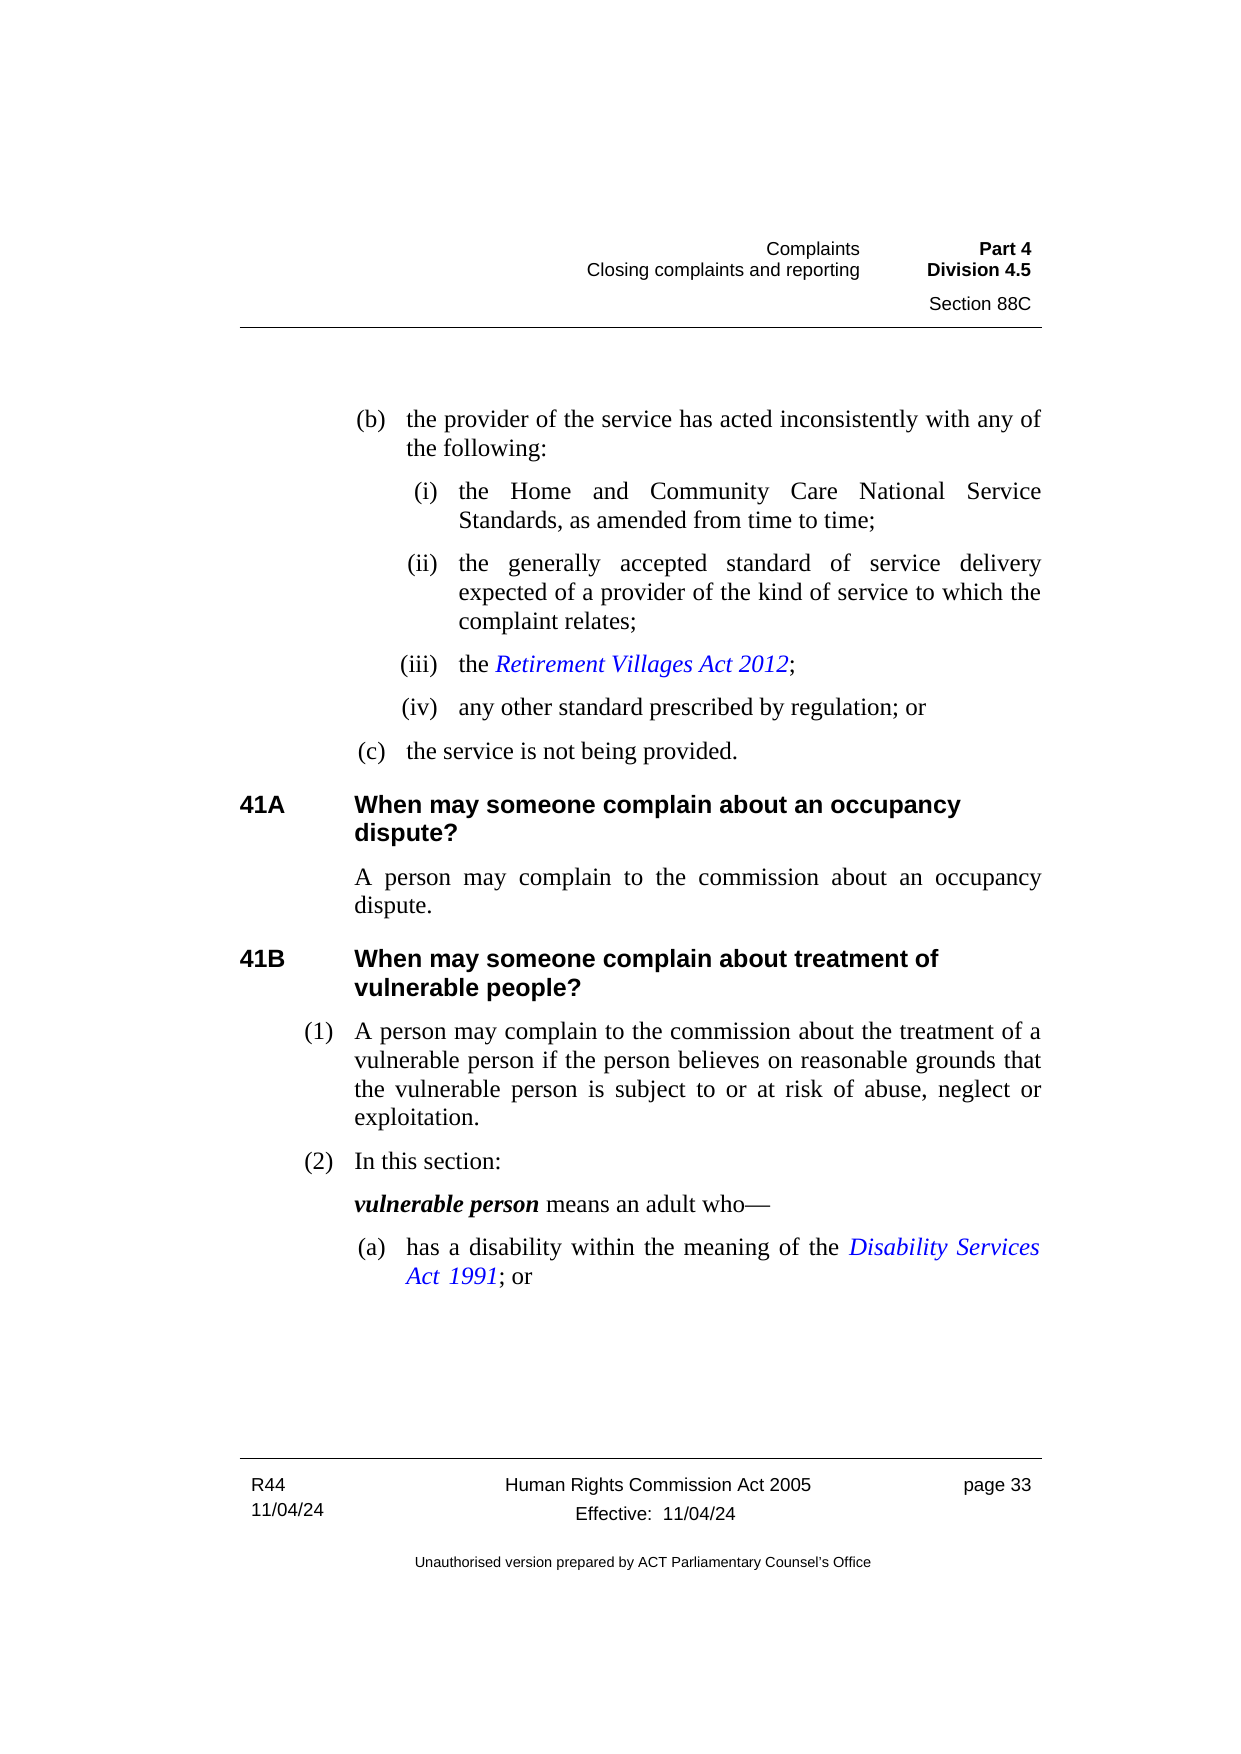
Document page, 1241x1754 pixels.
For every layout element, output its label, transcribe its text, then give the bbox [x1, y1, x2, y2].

text (c) the service is not being provided. [239, 736, 1042, 764]
text (iv) any other standard prescribed by regulation; or [239, 692, 1042, 721]
text (2) In this section: [239, 1146, 1042, 1174]
text (1) A person may complain to the commission about the treatment of a vulnerable person if the person believes on reasonable grounds that the vulnerable person is subject to or at risk of abuse, neglect or exploitation. [239, 1016, 1042, 1131]
text 41B When may someone complain about treatment of vulnerable people? [239, 944, 1042, 1002]
text A person may complain to the commission about an occupancy dispute. [354, 862, 1042, 919]
text (i) the Home and Community Care National Service Standards, as amended from time to time; [239, 476, 1042, 534]
text (ii) the generally accepted standard of service delivery expected of a provider of the kind of service to which the complaint relates; [239, 548, 1042, 634]
text (b) the provider of the service has acted inconsistently with any of the following: [239, 404, 1042, 462]
text vulnerable person means an adult who— [354, 1189, 1042, 1218]
text (iii) the Retirement Villages Act 2012; [239, 649, 1042, 678]
text 41A When may someone complain about an occupancy dispute? [239, 789, 1042, 847]
text (a) has a disability within the meaning of the Disability Services Act 1991; or [239, 1232, 1042, 1290]
